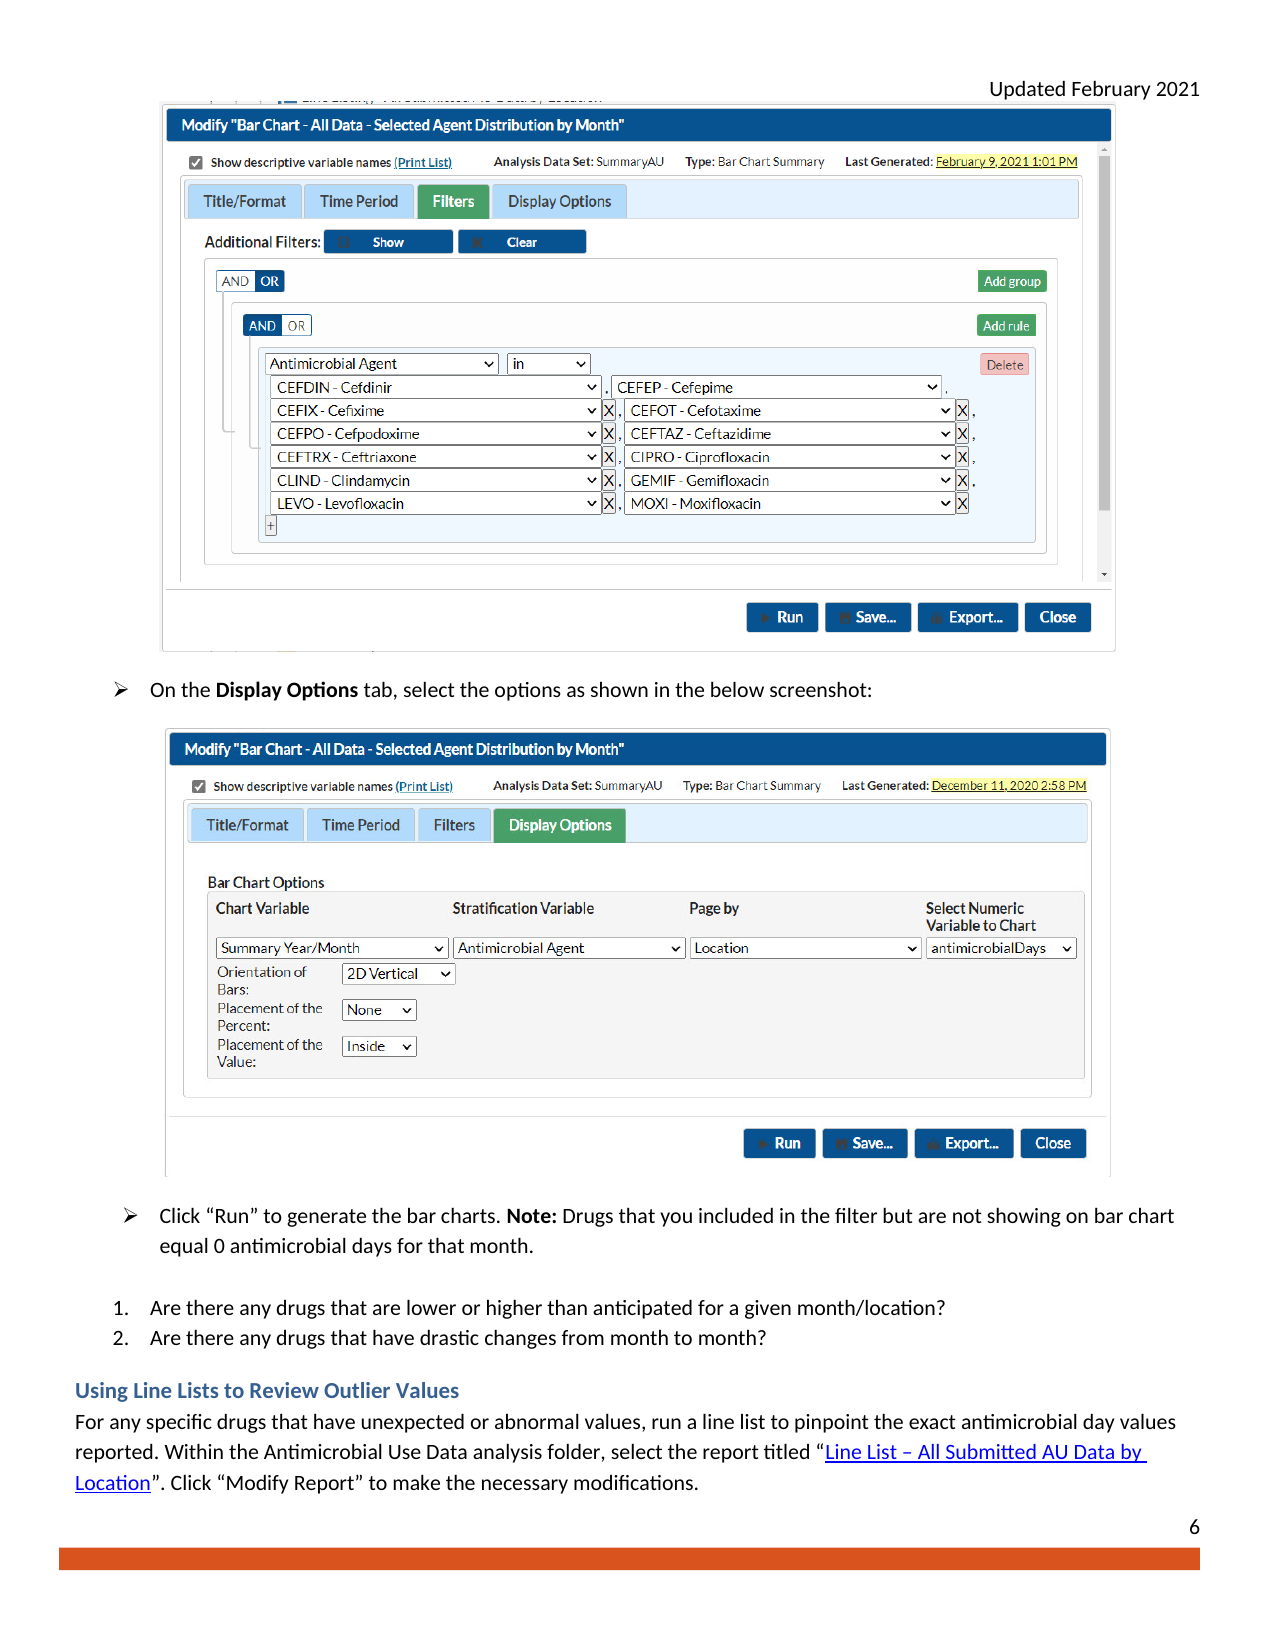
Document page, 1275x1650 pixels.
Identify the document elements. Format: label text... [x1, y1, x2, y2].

picture [164, 728, 1111, 1177]
list Are there any drugs that have drastic changes from month to month? [112, 1324, 1200, 1351]
picture [159, 101, 1116, 652]
list Click “Run” to generate the bar charts. Note: Drugs that you included in the filter but are not showing on bar chart equal 0 antimicrobial days for that month. [122, 1202, 1200, 1259]
subtitle Using Line Lists to Review Outlier Values [75, 1376, 1200, 1404]
text For any specific drugs that have unexpected or abnormal values, run a line list to pinpoint the exact antimicrobial day values reported. Within the Antimicrobial Use Data analysis folder, select the report titled “Line List – All Submitted AU Data by Location”. Click “Modify Report” to make the necessary modifications. [75, 1408, 1200, 1496]
list On the Display Options tab, select the options as shown in the below screenshot: [112, 677, 1200, 703]
list Are there any drugs that are lower or higher than anticipated for a given month/location? [112, 1294, 1200, 1320]
